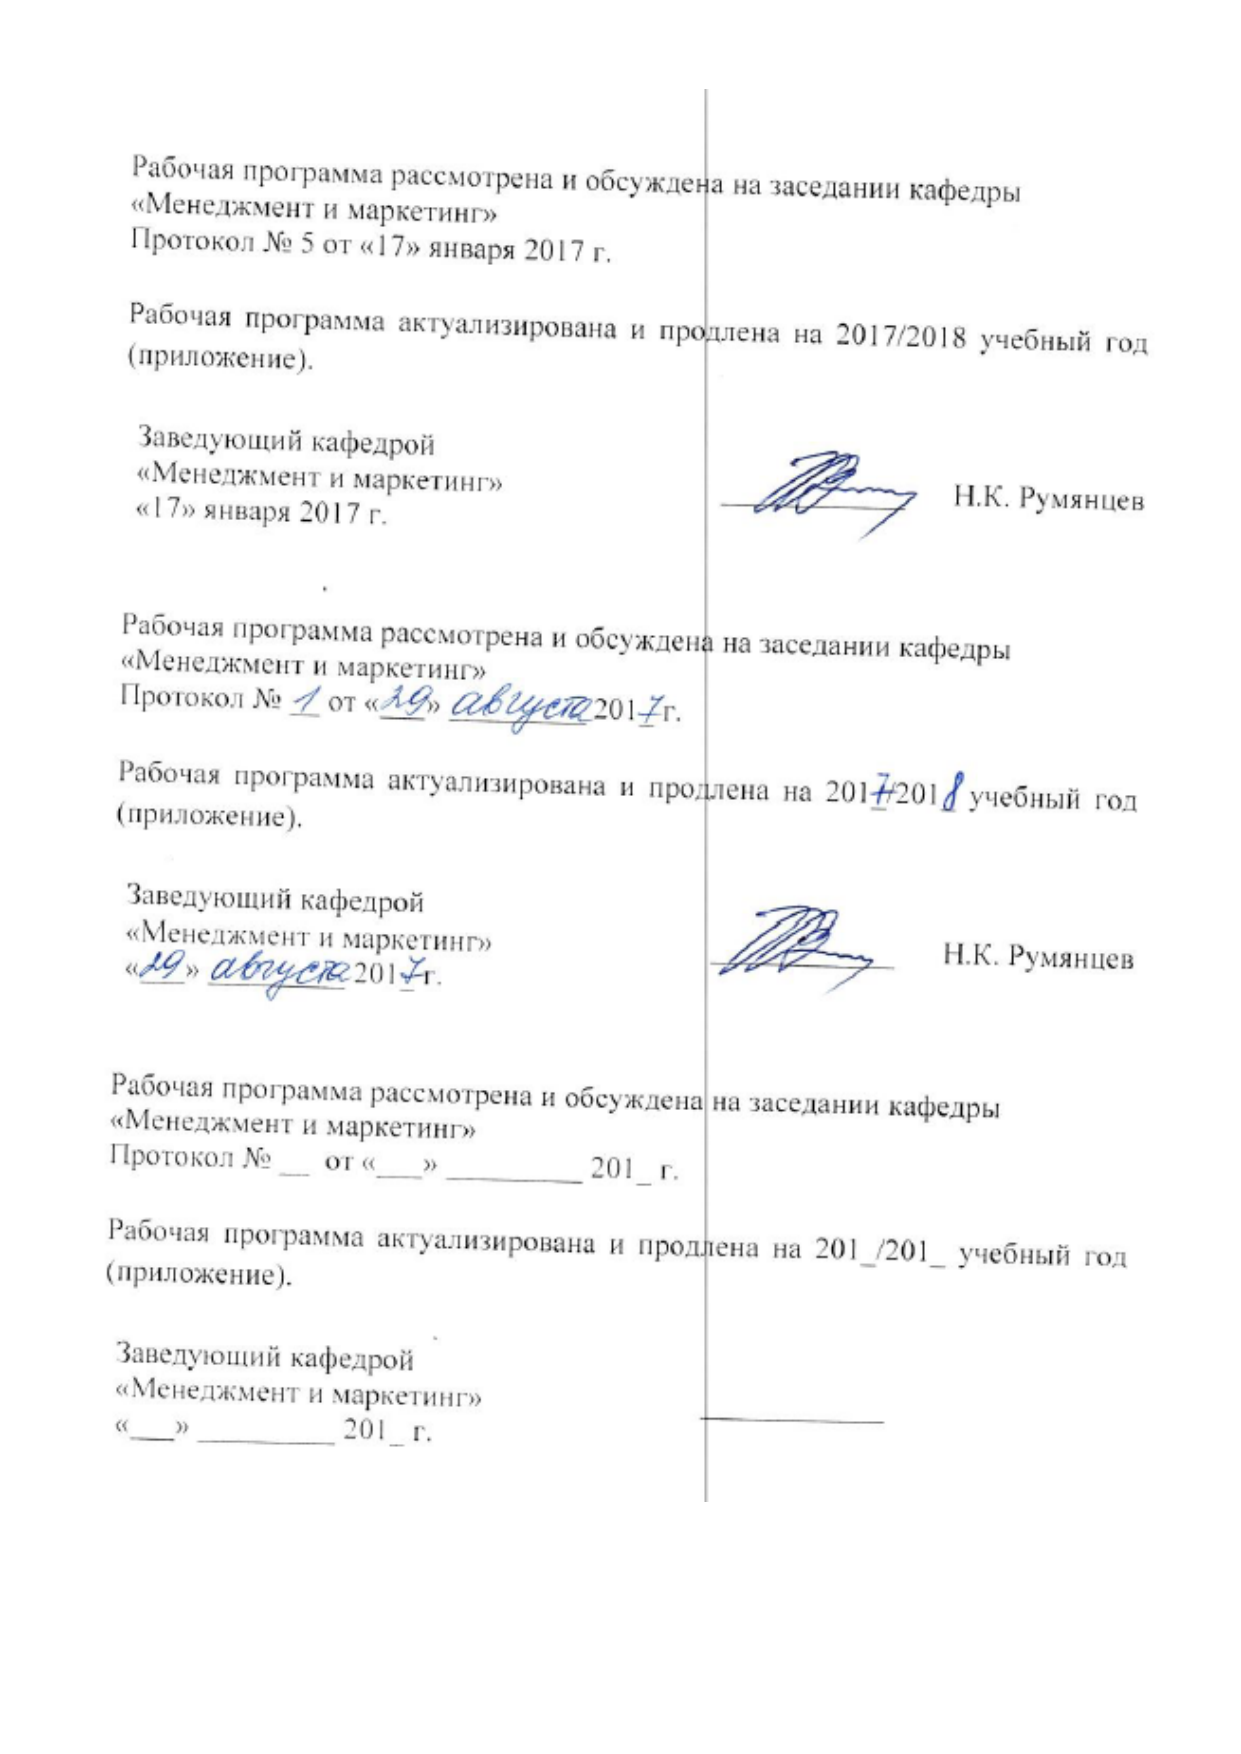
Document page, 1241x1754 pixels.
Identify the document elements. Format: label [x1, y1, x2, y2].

picture [92, 89, 1189, 1502]
